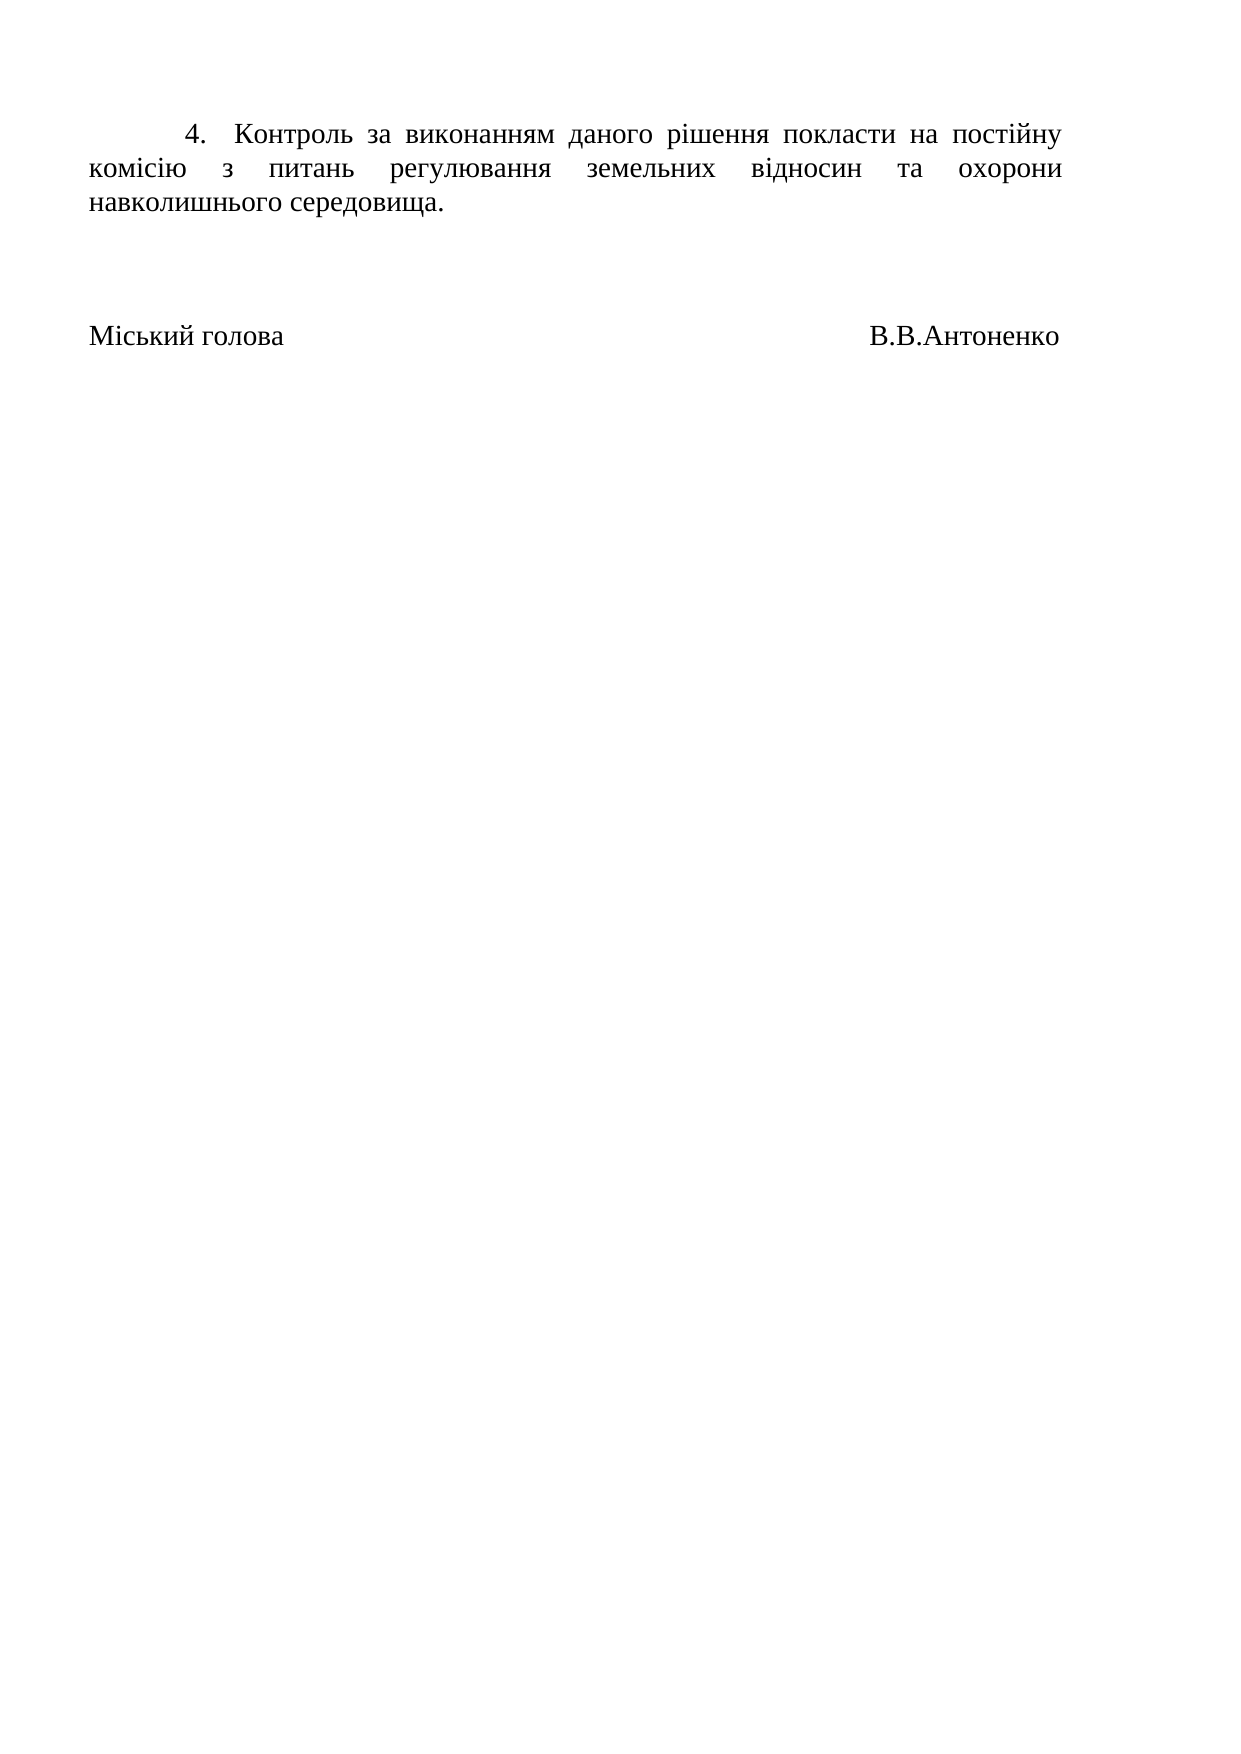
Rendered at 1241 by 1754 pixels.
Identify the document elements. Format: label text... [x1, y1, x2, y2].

text Міський голова В.В.Антоненко [89, 318, 1063, 351]
text 4. Контроль за виконанням даного рішення покласти на постійну комісію з питань регулювання земельних відносин та охорони навколишнього середовища. [89, 117, 1063, 217]
